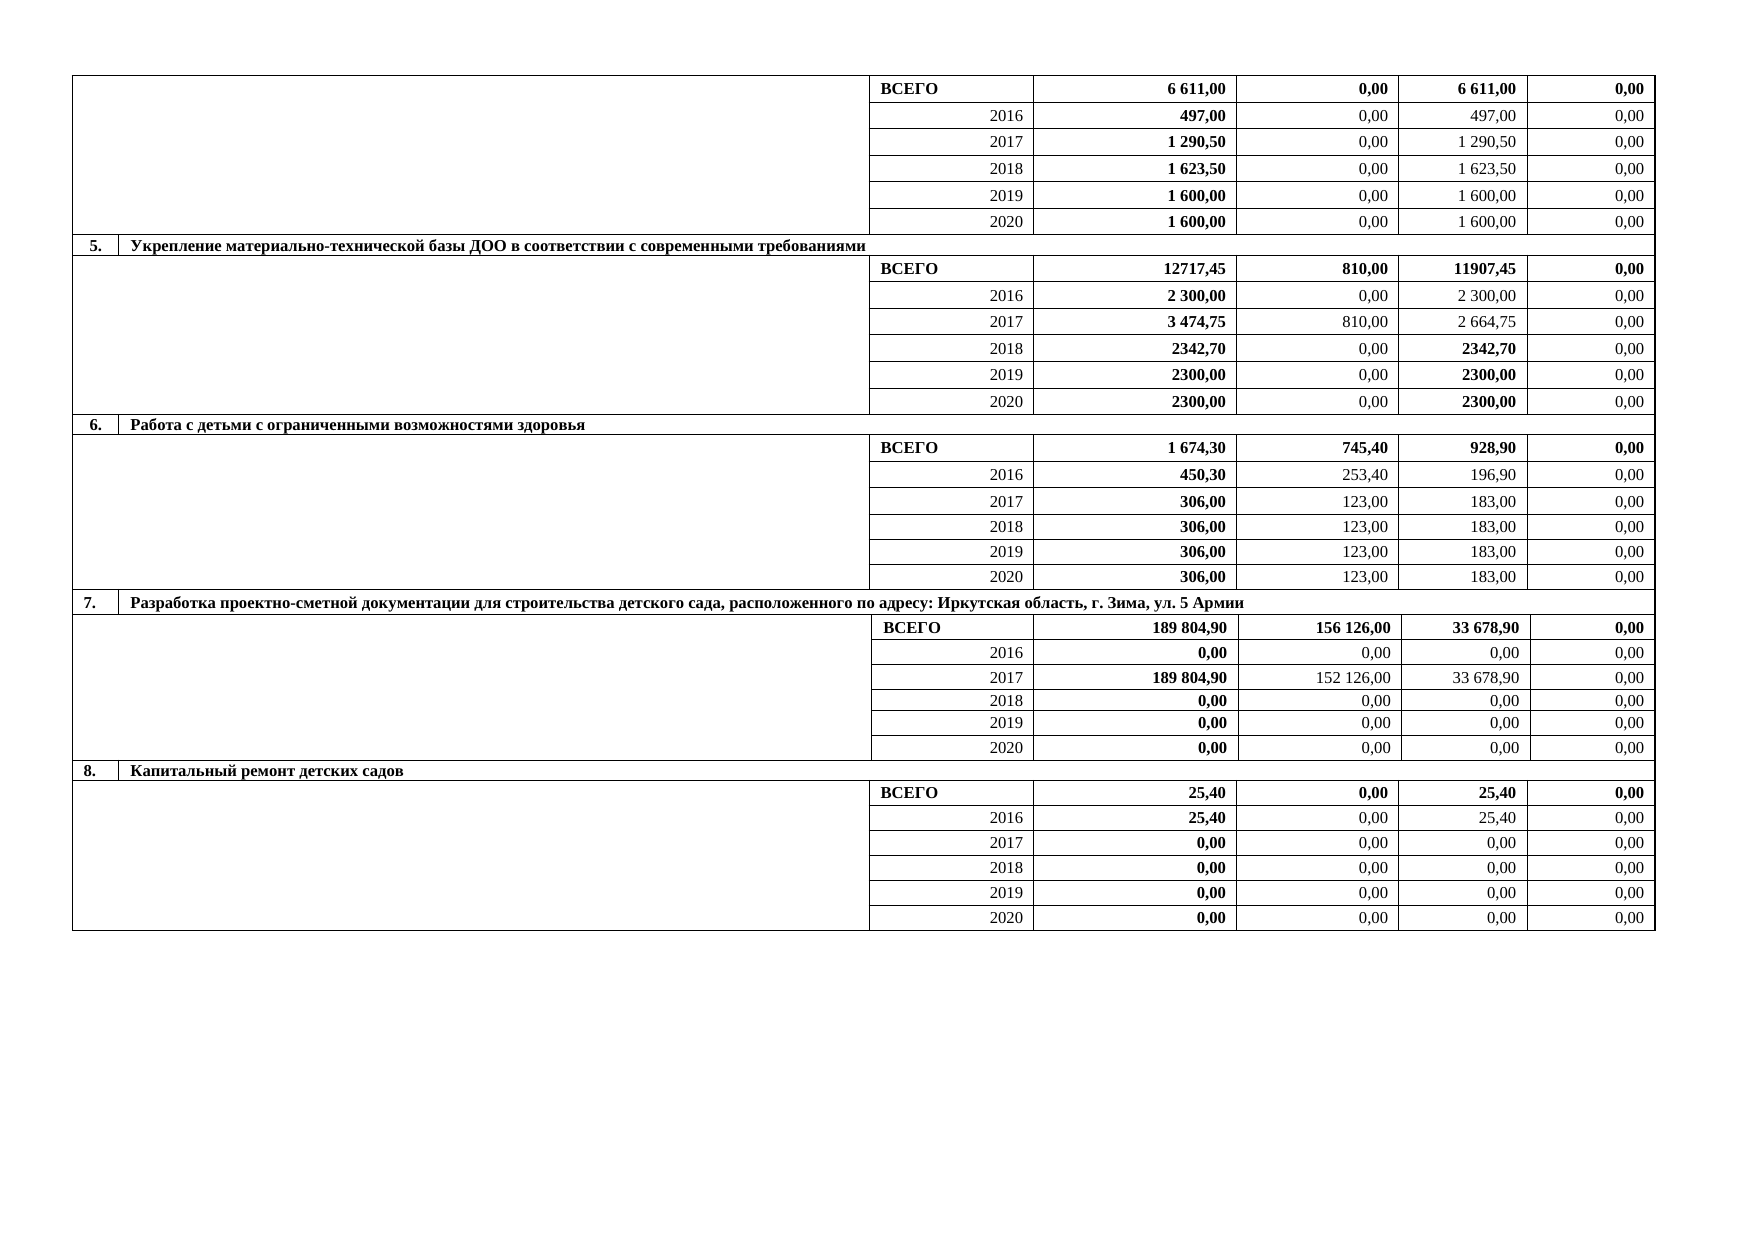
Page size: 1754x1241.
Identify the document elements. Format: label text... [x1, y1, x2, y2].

table_cell 2300,00 [1399, 389, 1527, 414]
table_cell 306,00 [1034, 488, 1236, 514]
table_cell 0,00 [1399, 906, 1527, 930]
table_cell 1 674,30 [1034, 435, 1236, 461]
table_cell 6. [73, 415, 118, 434]
table_cell 183,00 [1399, 540, 1527, 564]
table_cell 497,00 [1399, 103, 1527, 128]
table_cell 0,00 [1399, 856, 1527, 880]
table_cell ВСЕГО [870, 435, 1033, 461]
table_cell 1 600,00 [1399, 182, 1527, 208]
table_cell 123,00 [1237, 488, 1398, 514]
table_cell 0,00 [1531, 615, 1654, 639]
table_cell 2019 [872, 711, 1033, 734]
table_cell 0,00 [1531, 690, 1654, 709]
table_cell 0,00 [1528, 103, 1654, 128]
table_cell 0,00 [1528, 362, 1654, 387]
table_cell 1 600,00 [1034, 209, 1236, 234]
table_cell 0,00 [1034, 690, 1238, 709]
table_cell 0,00 [1528, 156, 1654, 181]
table_cell 0,00 [1528, 831, 1654, 855]
table_cell 0,00 [1237, 831, 1398, 855]
table_cell 0,00 [1402, 711, 1530, 734]
table_cell 0,00 [1528, 488, 1654, 514]
table_cell 2019 [870, 881, 1033, 905]
table_cell 306,00 [1034, 565, 1236, 589]
table_cell 2020 [870, 906, 1033, 930]
table_cell 0,00 [1528, 256, 1654, 281]
table_cell 0,00 [1034, 906, 1236, 930]
table_cell 0,00 [1528, 309, 1654, 334]
table_cell 0,00 [1528, 565, 1654, 589]
table_cell [73, 76, 869, 234]
table_cell 1 623,50 [1399, 156, 1527, 181]
table_cell 6 611,00 [1399, 76, 1527, 102]
table_cell 0,00 [1528, 881, 1654, 905]
table_cell 2020 [870, 565, 1033, 589]
table_cell 0,00 [1237, 76, 1398, 102]
table_cell 0,00 [1531, 711, 1654, 734]
table_cell 25,40 [1399, 806, 1527, 830]
table_cell 0,00 [1528, 781, 1654, 805]
table_cell 2342,70 [1399, 335, 1527, 361]
table_cell 2017 [870, 129, 1033, 155]
table_cell 0,00 [1034, 640, 1238, 664]
table_cell 0,00 [1528, 129, 1654, 155]
table_cell 2016 [870, 282, 1033, 308]
table_cell 0,00 [1237, 156, 1398, 181]
table_cell 0,00 [1402, 736, 1530, 759]
table_cell ВСЕГО [870, 781, 1033, 805]
table_cell 0,00 [1237, 906, 1398, 930]
table_cell 2018 [870, 156, 1033, 181]
table_cell 6 611,00 [1034, 76, 1236, 102]
table_cell 8. [73, 761, 118, 780]
table_cell 0,00 [1237, 282, 1398, 308]
table_cell 2016 [870, 462, 1033, 487]
table_cell 7. [73, 590, 118, 614]
table_cell 0,00 [1237, 881, 1398, 905]
table_cell 2020 [870, 209, 1033, 234]
table_cell 2 300,00 [1034, 282, 1236, 308]
table_cell 2019 [870, 362, 1033, 387]
table_cell 2016 [870, 103, 1033, 128]
table_cell 2018 [870, 856, 1033, 880]
table_cell 1 600,00 [1034, 182, 1236, 208]
table_cell [73, 615, 871, 759]
table_cell 2020 [870, 389, 1033, 414]
table_cell 0,00 [1531, 736, 1654, 759]
table_cell 0,00 [1239, 736, 1401, 759]
table_cell 183,00 [1399, 488, 1527, 514]
table_cell [73, 781, 869, 930]
table_cell 745,40 [1237, 435, 1398, 461]
table_cell 253,40 [1237, 462, 1398, 487]
table_cell 183,00 [1399, 565, 1527, 589]
table_cell ВСЕГО [870, 256, 1033, 281]
table_cell 123,00 [1237, 540, 1398, 564]
table_cell 810,00 [1237, 256, 1398, 281]
table_cell 0,00 [1237, 389, 1398, 414]
table_cell 156 126,00 [1239, 615, 1401, 639]
table_cell 0,00 [1528, 182, 1654, 208]
table_cell 2020 [872, 736, 1033, 759]
table_cell 0,00 [1034, 831, 1236, 855]
table_cell 0,00 [1528, 76, 1654, 102]
table_cell 1 290,50 [1034, 129, 1236, 155]
table_cell 0,00 [1528, 435, 1654, 461]
table_cell 0,00 [1034, 881, 1236, 905]
table_cell 928,90 [1399, 435, 1527, 461]
table_cell 2017 [870, 309, 1033, 334]
table_cell 2019 [870, 182, 1033, 208]
table_cell 2016 [870, 806, 1033, 830]
table_cell 0,00 [1528, 806, 1654, 830]
table_cell 25,40 [1034, 806, 1236, 830]
table_cell 189 804,90 [1034, 665, 1238, 689]
table_cell Работа с детьми с ограниченными возможностями здоровья [119, 415, 1654, 434]
table_cell [73, 256, 869, 414]
table_cell 0,00 [1402, 640, 1530, 664]
table_cell 3 474,75 [1034, 309, 1236, 334]
table_cell ВСЕГО [872, 615, 1033, 639]
table_cell 0,00 [1239, 640, 1401, 664]
table_cell 0,00 [1237, 856, 1398, 880]
table_cell 2019 [870, 540, 1033, 564]
table_cell 0,00 [1237, 806, 1398, 830]
table_cell 2016 [872, 640, 1033, 664]
table_cell 183,00 [1399, 515, 1527, 539]
table_cell 1 290,50 [1399, 129, 1527, 155]
table_cell 2018 [870, 335, 1033, 361]
table_cell 12717,45 [1034, 256, 1236, 281]
table_cell 152 126,00 [1239, 665, 1401, 689]
table_cell Капитальный ремонт детских садов [119, 761, 1654, 780]
table_cell 0,00 [1034, 856, 1236, 880]
table_cell 0,00 [1399, 831, 1527, 855]
table_cell Разработка проектно-сметной документации для строительства детского сада, расположенного по адресу: Иркутская область, г. Зима, ул. 5 Армии [119, 590, 1654, 614]
table_cell 0,00 [1034, 736, 1238, 759]
table_cell 33 678,90 [1402, 615, 1530, 639]
table_cell 0,00 [1402, 690, 1530, 709]
table_cell 123,00 [1237, 565, 1398, 589]
table_cell 0,00 [1237, 103, 1398, 128]
table_cell 810,00 [1237, 309, 1398, 334]
table_cell 0,00 [1399, 881, 1527, 905]
table_cell 0,00 [1237, 335, 1398, 361]
table_cell 306,00 [1034, 540, 1236, 564]
table_cell 2 300,00 [1399, 282, 1527, 308]
table_cell 306,00 [1034, 515, 1236, 539]
table_cell 497,00 [1034, 103, 1236, 128]
table_cell 450,30 [1034, 462, 1236, 487]
table_cell 2018 [872, 690, 1033, 709]
table_cell 0,00 [1237, 209, 1398, 234]
table_cell [73, 435, 869, 589]
table_cell 0,00 [1237, 129, 1398, 155]
table_cell 0,00 [1528, 209, 1654, 234]
table_cell 25,40 [1034, 781, 1236, 805]
table_cell 2342,70 [1034, 335, 1236, 361]
table_cell 0,00 [1237, 362, 1398, 387]
table_cell 1 623,50 [1034, 156, 1236, 181]
table_cell 1 600,00 [1399, 209, 1527, 234]
table_cell 25,40 [1399, 781, 1527, 805]
table_cell 2017 [870, 831, 1033, 855]
table_cell 2018 [870, 515, 1033, 539]
table_cell 189 804,90 [1034, 615, 1238, 639]
table_cell 2 664,75 [1399, 309, 1527, 334]
table_cell 0,00 [1237, 182, 1398, 208]
table_cell 0,00 [1034, 711, 1238, 734]
table_cell 33 678,90 [1402, 665, 1530, 689]
table_cell 0,00 [1528, 462, 1654, 487]
table_cell 0,00 [1528, 906, 1654, 930]
table_cell 5. [73, 235, 118, 254]
table_cell 2300,00 [1034, 389, 1236, 414]
table_cell 0,00 [1239, 711, 1401, 734]
table_cell 2017 [870, 488, 1033, 514]
table_cell 11907,45 [1399, 256, 1527, 281]
table_cell Укрепление материально-технической базы ДОО в соответствии с современными требованиями [119, 235, 1654, 254]
table_cell 196,90 [1399, 462, 1527, 487]
table_cell 0,00 [1528, 335, 1654, 361]
table_cell 123,00 [1237, 515, 1398, 539]
table_cell 2300,00 [1034, 362, 1236, 387]
table_cell 0,00 [1531, 640, 1654, 664]
table_cell 0,00 [1528, 389, 1654, 414]
table_cell 0,00 [1528, 515, 1654, 539]
table_cell 0,00 [1239, 690, 1401, 709]
table_cell 0,00 [1237, 781, 1398, 805]
table_cell 0,00 [1528, 282, 1654, 308]
table_cell 0,00 [1528, 856, 1654, 880]
table_cell 2017 [872, 665, 1033, 689]
table_cell ВСЕГО [870, 76, 1033, 102]
table_cell 0,00 [1531, 665, 1654, 689]
table_cell 2300,00 [1399, 362, 1527, 387]
table_cell 0,00 [1528, 540, 1654, 564]
